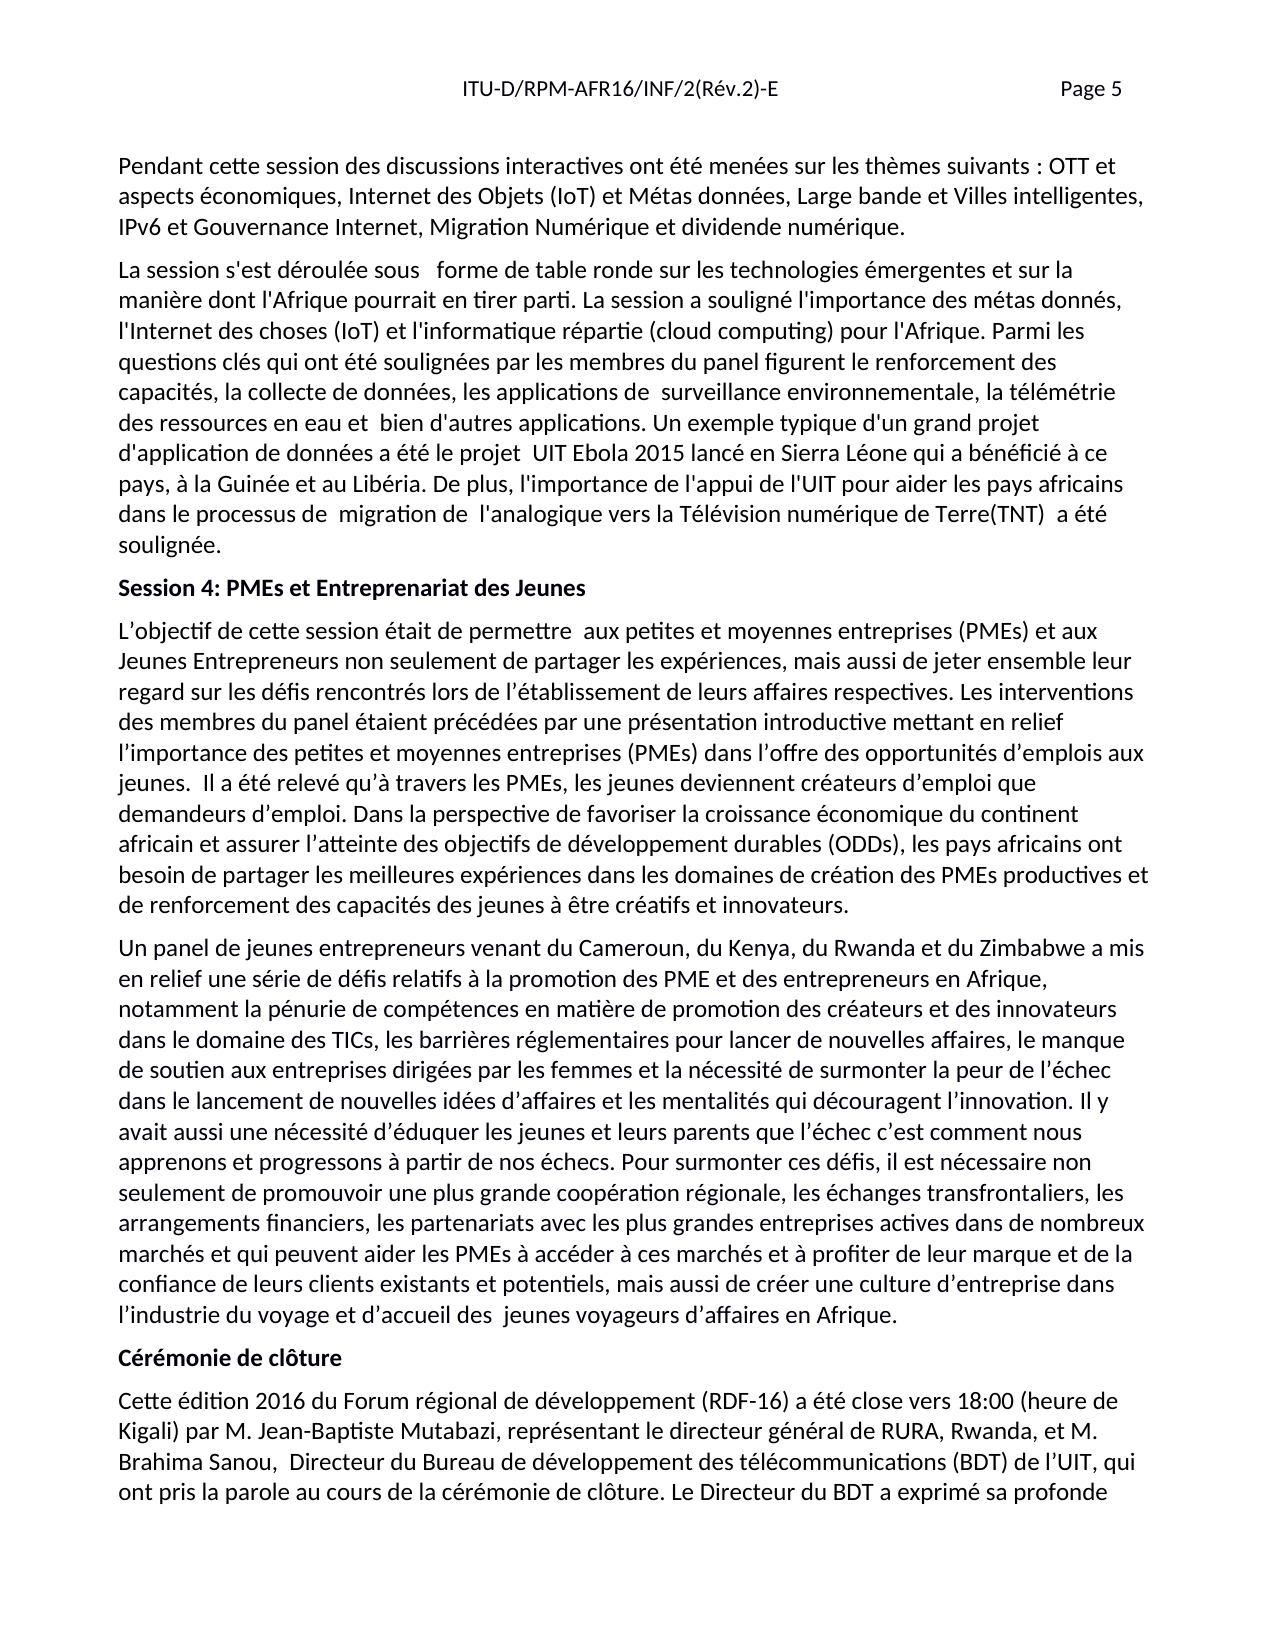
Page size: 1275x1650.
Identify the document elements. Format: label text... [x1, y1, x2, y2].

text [118, 1385, 1157, 1507]
text La session s'est déroulée sous forme de table ronde sur les technologies émergentes et sur la manière dont l'Afrique pourrait en tirer parti. La session a souligné l'importance des métas donnés, l'Internet des choses (IoT) et l'informatique répartie (cloud computing) pour l'Afrique. Parmi les questions clés qui ont été soulignées par les membres du panel figurent le renforcement des capacités, la collecte de données, les applications de surveillance environnementale, la télémétrie des ressources en eau et bien d'autres applications. Un exemple typique d'un grand projet d'application de données a été le projet UIT Ebola 2015 lancé en Sierra Léone qui a bénéficié à ce pays, à la Guinée et au Libéria. De plus, l'importance de l'appui de l'UIT pour aider les pays africains dans le processus de migration de l'analogique vers la Télévision numérique de Terre(TNT) a été soulignée. [118, 254, 1157, 559]
text Pendant cette session des discussions interactives ont été menées sur les thèmes suivants : OTT et aspects économiques, Internet des Objets (IoT) et Métas données, Large bande et Villes intelligentes, IPv6 et Gouvernance Internet, Migration Numérique et dividende numérique. [118, 150, 1157, 242]
text L’objectif de cette session était de permettre aux petites et moyennes entreprises (PMEs) et aux Jeunes Entrepreneurs non seulement de partager les expériences, mais aussi de jeter ensemble leur regard sur les défis rencontrés lors de l’établissement de leurs affaires respectives. Les interventions des membres du panel étaient précédées par une présentation introductive mettant en relief l’importance des petites et moyennes entreprises (PMEs) dans l’offre des opportunités d’emplois aux jeunes. Il a été relevé qu’à travers les PMEs, les jeunes deviennent créateurs d’emploi que demandeurs d’emploi. Dans la perspective de favoriser la croissance économique du continent africain et assurer l’atteinte des objectifs de développement durables (ODDs), les pays africains ont besoin de partager les meilleures expériences dans les domaines de création des PMEs productives et de renforcement des capacités des jeunes à être créatifs et innovateurs. [118, 615, 1157, 920]
text Un panel de jeunes entrepreneurs venant du Cameroun, du Kenya, du Rwanda et du Zimbabwe a mis en relief une série de défis relatifs à la promotion des PME et des entrepreneurs en Afrique, notamment la pénurie de compétences en matière de promotion des créateurs et des innovateurs dans le domaine des TICs, les barrières réglementaires pour lancer de nouvelles affaires, le manque de soutien aux entreprises dirigées par les femmes et la nécessité de surmonter la peur de l’échec dans le lancement de nouvelles idées d’affaires et les mentalités qui découragent l’innovation. Il y avait aussi une nécessité d’éduquer les jeunes et leurs parents que l’échec c’est comment nous apprenons et progressons à partir de nos échecs. Pour surmonter ces défis, il est nécessaire non seulement de promouvoir une plus grande coopération régionale, les échanges transfrontaliers, les arrangements financiers, les partenariats avec les plus grandes entreprises actives dans de nombreux marchés et qui peuvent aider les PMEs à accéder à ces marchés et à profiter de leur marque et de la confiance de leurs clients existants et potentiels, mais aussi de créer une culture d’entreprise dans l’industrie du voyage et d’accueil des jeunes voyageurs d’affaires en Afrique. [118, 932, 1157, 1329]
text Session 4: PMEs et Entreprenariat des Jeunes [118, 572, 1157, 602]
text Cérémonie de clôture [118, 1342, 1157, 1372]
